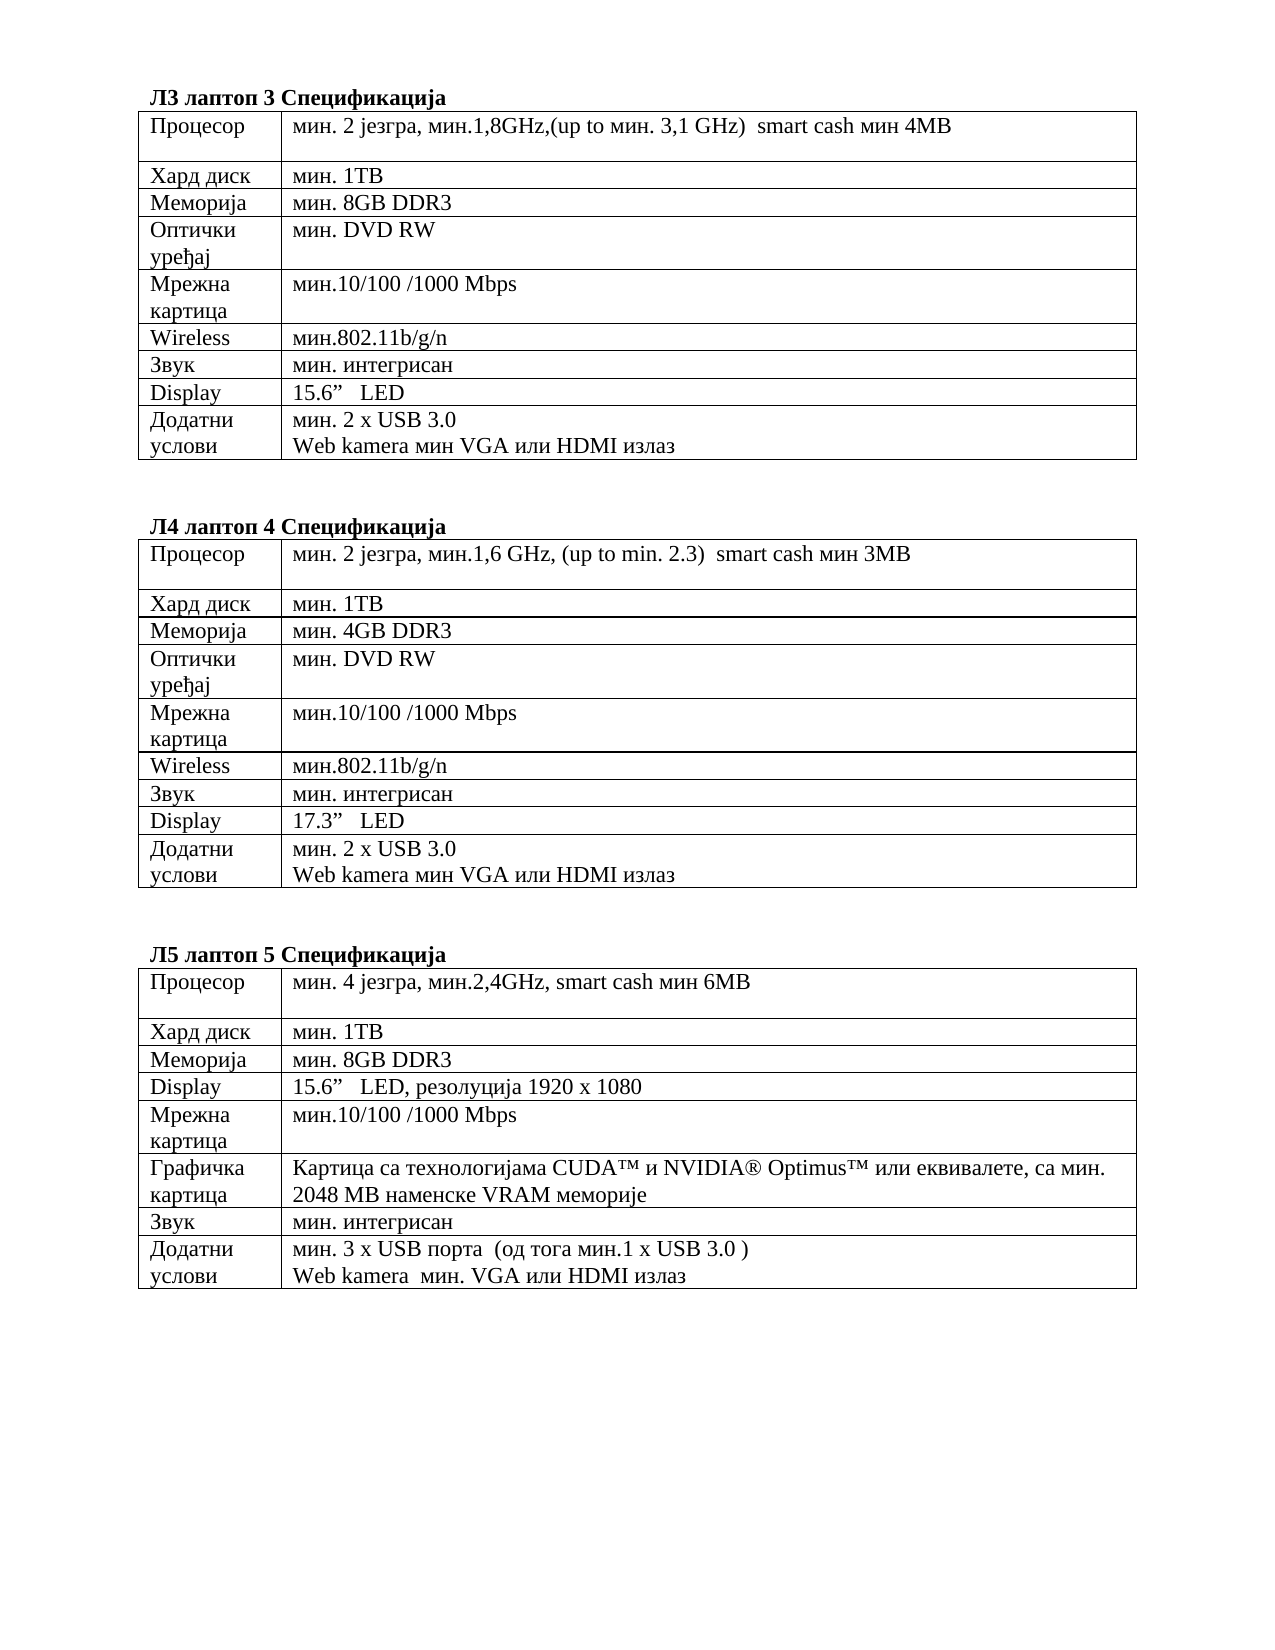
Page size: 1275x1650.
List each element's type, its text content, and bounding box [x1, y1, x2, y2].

table_cell Wireless [139, 324, 281, 350]
table_cell Меморија [139, 189, 281, 216]
table_cell мин. 1ТB [282, 162, 1136, 188]
table_header Процесор [139, 112, 281, 161]
table_cell мин. интегрисан [282, 351, 1136, 378]
table_cell Мрежна картица [139, 1101, 281, 1153]
table_cell Display [139, 1073, 281, 1099]
table_cell Додатни услови [139, 406, 281, 459]
table_cell мин. DVD RW [282, 217, 1136, 269]
table_cell Display [139, 807, 281, 833]
table_cell мин. интегрисан [282, 780, 1136, 806]
table_header мин. 4 језгра, мин.2,4GHz, smart cash мин 6MB [282, 969, 1136, 1017]
table_cell мин. DVD RW [282, 645, 1136, 698]
table_cell Хард диск [139, 162, 281, 188]
table_cell мин. 1ТB [282, 590, 1136, 616]
table_cell Хард диск [139, 1019, 281, 1045]
table_cell Оптички уређај [139, 217, 281, 269]
table_header Процесор [139, 540, 281, 589]
table_cell мин.10/100 /1000 Mbps [282, 699, 1136, 751]
table_cell Додатни услови [139, 835, 281, 887]
table_cell мин.802.11b/g/n [282, 753, 1136, 779]
text Л5 лаптоп 5 Спецификација [150, 941, 1125, 967]
table_cell Wireless [139, 753, 281, 779]
table_cell 15.6” LED, резолуција 1920 x 1080 [282, 1073, 1136, 1099]
table_cell Графичка картица [139, 1154, 281, 1207]
table_header мин. 2 језгра, мин.1,6 GHz, (up to min. 2.3) smart cash мин 3MB [282, 540, 1136, 589]
table_cell Оптички уређај [139, 645, 281, 698]
table_cell мин. 4GB DDR3 [282, 618, 1136, 644]
table_cell мин. 2 x USB 3.0 Web kamera мин VGA или HDMI излаз [282, 406, 1136, 459]
table_cell мин. 3 x USB порта (од тога мин.1 x USB 3.0 ) Web kamera мин. VGA или HDMI излаз [282, 1236, 1136, 1288]
table_cell мин. 8GB DDR3 [282, 1046, 1136, 1072]
text Л4 лаптоп 4 Спецификација [150, 513, 1125, 539]
table_cell Звук [139, 1208, 281, 1234]
text Л3 лаптоп 3 Спецификација [150, 84, 1125, 111]
table_cell мин.10/100 /1000 Mbps [282, 270, 1136, 323]
table_cell мин. 8GB DDR3 [282, 189, 1136, 216]
table_header Процесор [139, 969, 281, 1017]
table_cell мин.802.11b/g/n [282, 324, 1136, 350]
table_cell мин.10/100 /1000 Mbps [282, 1101, 1136, 1153]
table_cell Мрежна картица [139, 699, 281, 751]
table_cell мин. 1ТB [282, 1019, 1136, 1045]
table_cell Меморија [139, 1046, 281, 1072]
table_cell 15.6” LED [282, 379, 1136, 405]
table_cell Додатни услови [139, 1236, 281, 1288]
table_cell мин. 2 x USB 3.0 Web kamera мин VGA или HDMI излаз [282, 835, 1136, 887]
table_header мин. 2 језгра, мин.1,8GHz,(up to мин. 3,1 GHz) smart cash мин 4MB [282, 112, 1136, 161]
table_cell мин. интегрисан [282, 1208, 1136, 1234]
table_cell Звук [139, 780, 281, 806]
table_cell Display [139, 379, 281, 405]
table_cell Мрежна картица [139, 270, 281, 323]
table_cell 17.3” LED [282, 807, 1136, 833]
table_cell Хард диск [139, 590, 281, 616]
table_cell Картица са технологијама CUDA™ и NVIDIA® Optimus™ или еквивалете, са мин. 2048 MB наменске VRAM меморије [282, 1154, 1136, 1207]
table_cell Звук [139, 351, 281, 378]
table_cell Меморија [139, 618, 281, 644]
